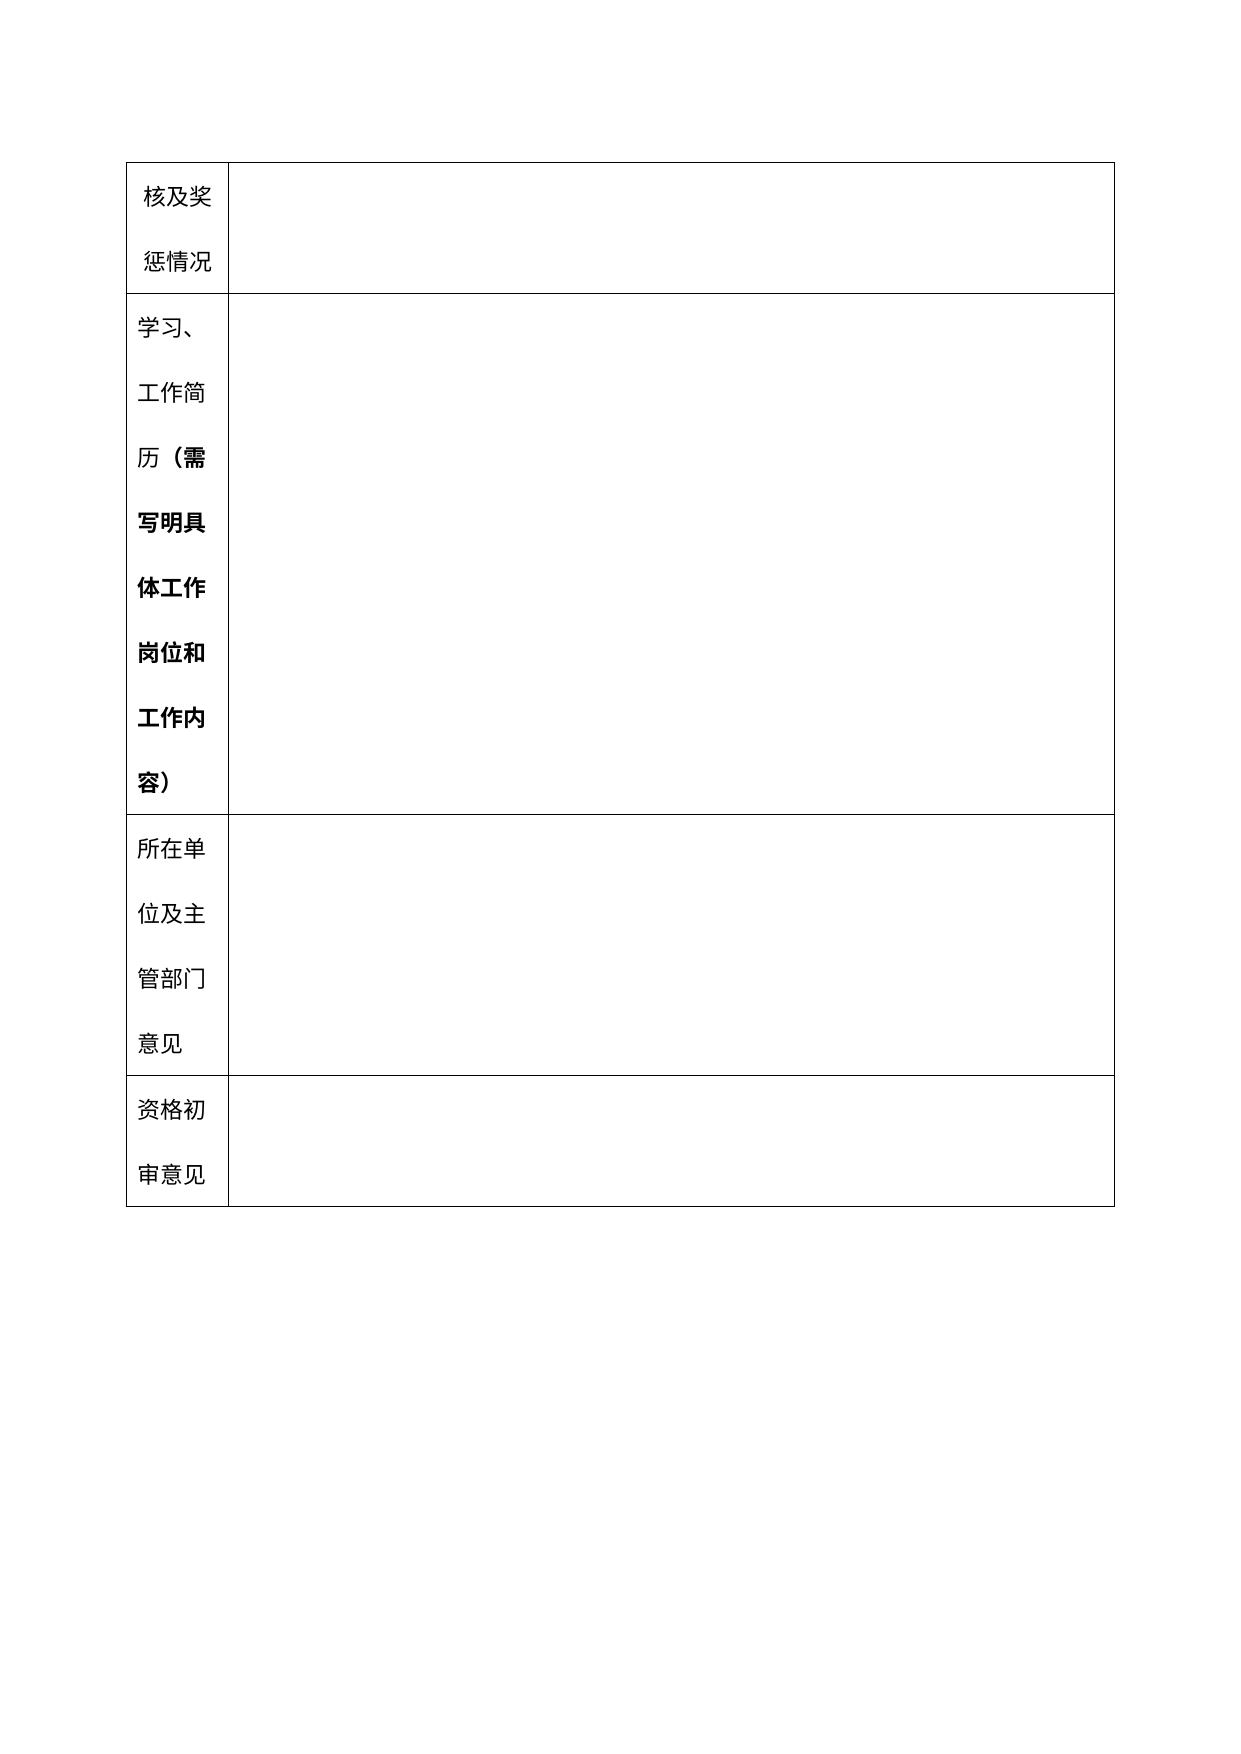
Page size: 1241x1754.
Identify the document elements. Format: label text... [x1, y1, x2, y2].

table_cell [229, 294, 1114, 814]
table_cell 资格初审意见 [127, 1076, 228, 1206]
table_cell 学习、工作简历（需写明具体工作岗位和工作内容） [127, 294, 228, 814]
table_cell 所在单位及主管部门意见 [127, 815, 228, 1075]
table_cell [229, 1076, 1114, 1206]
table_cell [229, 815, 1114, 1075]
table_cell 历年考核及奖惩情况 [127, 163, 228, 293]
table_cell [229, 163, 1114, 293]
